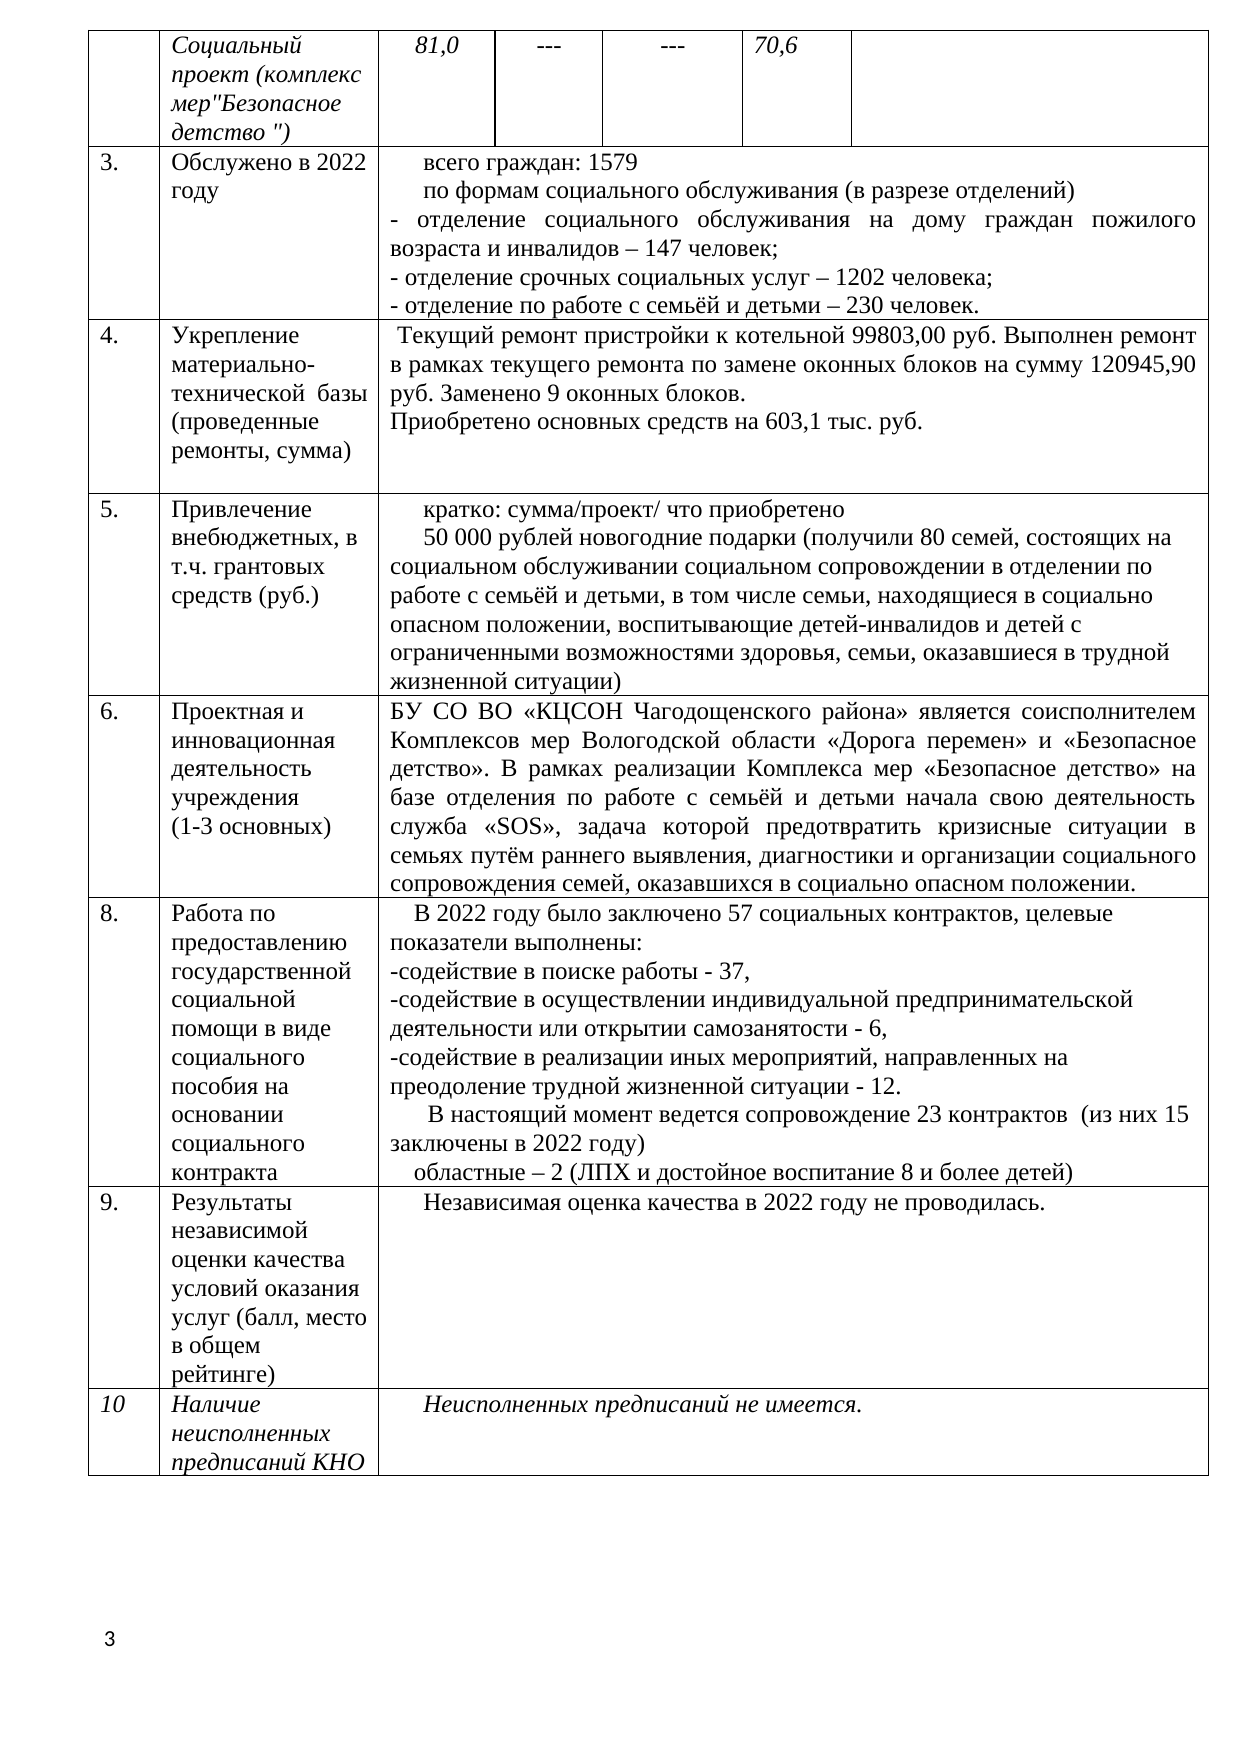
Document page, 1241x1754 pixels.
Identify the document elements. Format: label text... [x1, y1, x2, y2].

table_cell Привлечение внебюджетных, в т.ч. грантовых средств (руб.) [160, 494, 378, 695]
table_cell 4. [89, 320, 159, 493]
table_cell 9. [89, 1187, 159, 1388]
table_cell 81,0 [379, 31, 494, 146]
table_cell Текущий ремонт пристройки к котельной 99803,00 руб. Выполнен ремонт в рамках текущего ремонта по замене оконных блоков на сумму 120945,90 руб. Заменено 9 оконных блоков. Приобретено основных средств на 603,1 тыс. руб. [379, 320, 1208, 493]
table_cell Независимая оценка качества в 2022 году не проводилась. [379, 1187, 1208, 1388]
table_cell Обслужено в 2022 году [160, 147, 378, 319]
table_cell [89, 31, 159, 146]
table_cell --- [496, 31, 602, 146]
table_cell 8. [89, 898, 159, 1186]
table_cell 70,6 [743, 31, 851, 146]
table_cell Укрепление материально-технической базы (проведенные ремонты, сумма) [160, 320, 378, 493]
table_cell [852, 31, 1208, 146]
table_cell В 2022 году было заключено 57 социальных контрактов, целевые показатели выполнены: -содействие в поиске работы - 37, -содействие в осуществлении индивидуальной предпринимательской деятельности или открытии самозанятости - 6, -содействие в реализации иных мероприятий, направленных на преодоление трудной жизненной ситуации - 12. В настоящий момент ведется сопровождение 23 контрактов (из них 15 заключены в 2022 году) областные – 2 (ЛПХ и достойное воспитание 8 и более детей) [379, 898, 1208, 1186]
table_cell всего граждан: 1579 по формам социального обслуживания (в разрезе отделений) - отделение социального обслуживания на дому граждан пожилого возраста и инвалидов – 147 человек; - отделение срочных социальных услуг – 1202 человека; - отделение по работе с семьёй и детьми – 230 человек. [379, 147, 1208, 319]
table_cell --- [603, 31, 742, 146]
table_cell Неисполненных предписаний не имеется. [379, 1389, 1208, 1475]
table_cell БУ СО ВО «КЦСОН Чагодощенского района» является соисполнителем Комплексов мер Вологодской области «Дорога перемен» и «Безопасное детство». В рамках реализации Комплекса мер «Безопасное детство» на базе отделения по работе с семьёй и детьми начала свою деятельность служба «SOS», задача которой предотвратить кризисные ситуации в семьях путём раннего выявления, диагностики и организации социального сопровождения семей, оказавшихся в социально опасном положении. [379, 696, 1208, 897]
table_cell 6. [89, 696, 159, 897]
table_cell Результаты независимой оценки качества условий оказания услуг (балл, место в общем рейтинге) [160, 1187, 378, 1388]
table_cell 3. [89, 147, 159, 319]
table_cell 5. [89, 494, 159, 695]
table_cell Социальный проект (комплекс мер"Безопасное детство ") [160, 31, 378, 146]
table_cell Проектная и инновационная деятельность учреждения (1-3 основных) [160, 696, 378, 897]
table_cell Наличие неисполненных предписаний КНО [160, 1389, 378, 1475]
table_cell кратко: сумма/проект/ что приобретено 50 000 рублей новогодние подарки (получили 80 семей, состоящих на социальном обслуживании социальном сопровождении в отделении по работе с семьёй и детьми, в том числе семьи, находящиеся в социально опасном положении, воспитывающие детей-инвалидов и детей с ограниченными возможностями здоровья, семьи, оказавшиеся в трудной жизненной ситуации) [379, 494, 1208, 695]
table_cell Работа по предоставлению государственной социальной помощи в виде социального пособия на основании социального контракта [160, 898, 378, 1186]
table_cell 10 [89, 1389, 159, 1475]
